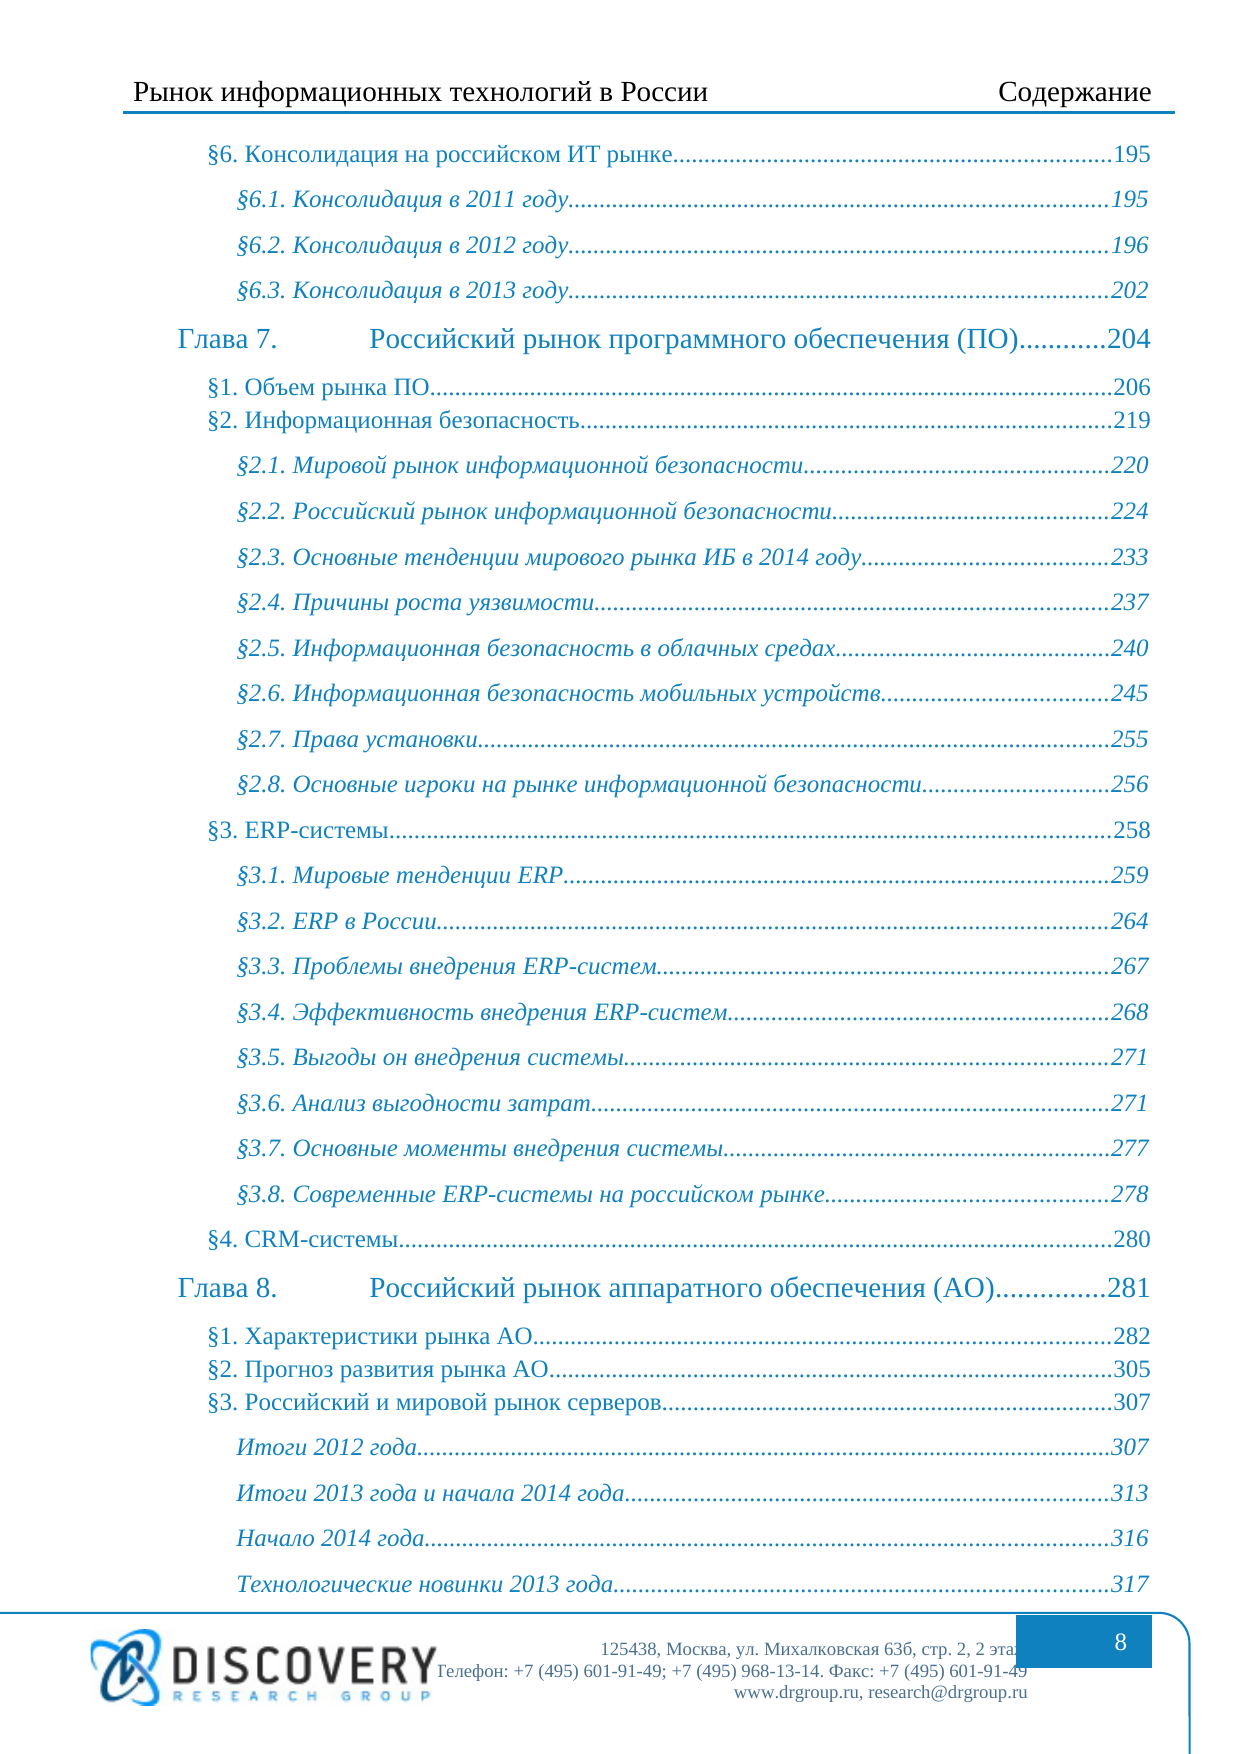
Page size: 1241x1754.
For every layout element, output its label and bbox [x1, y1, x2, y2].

picture [90, 1629, 438, 1706]
